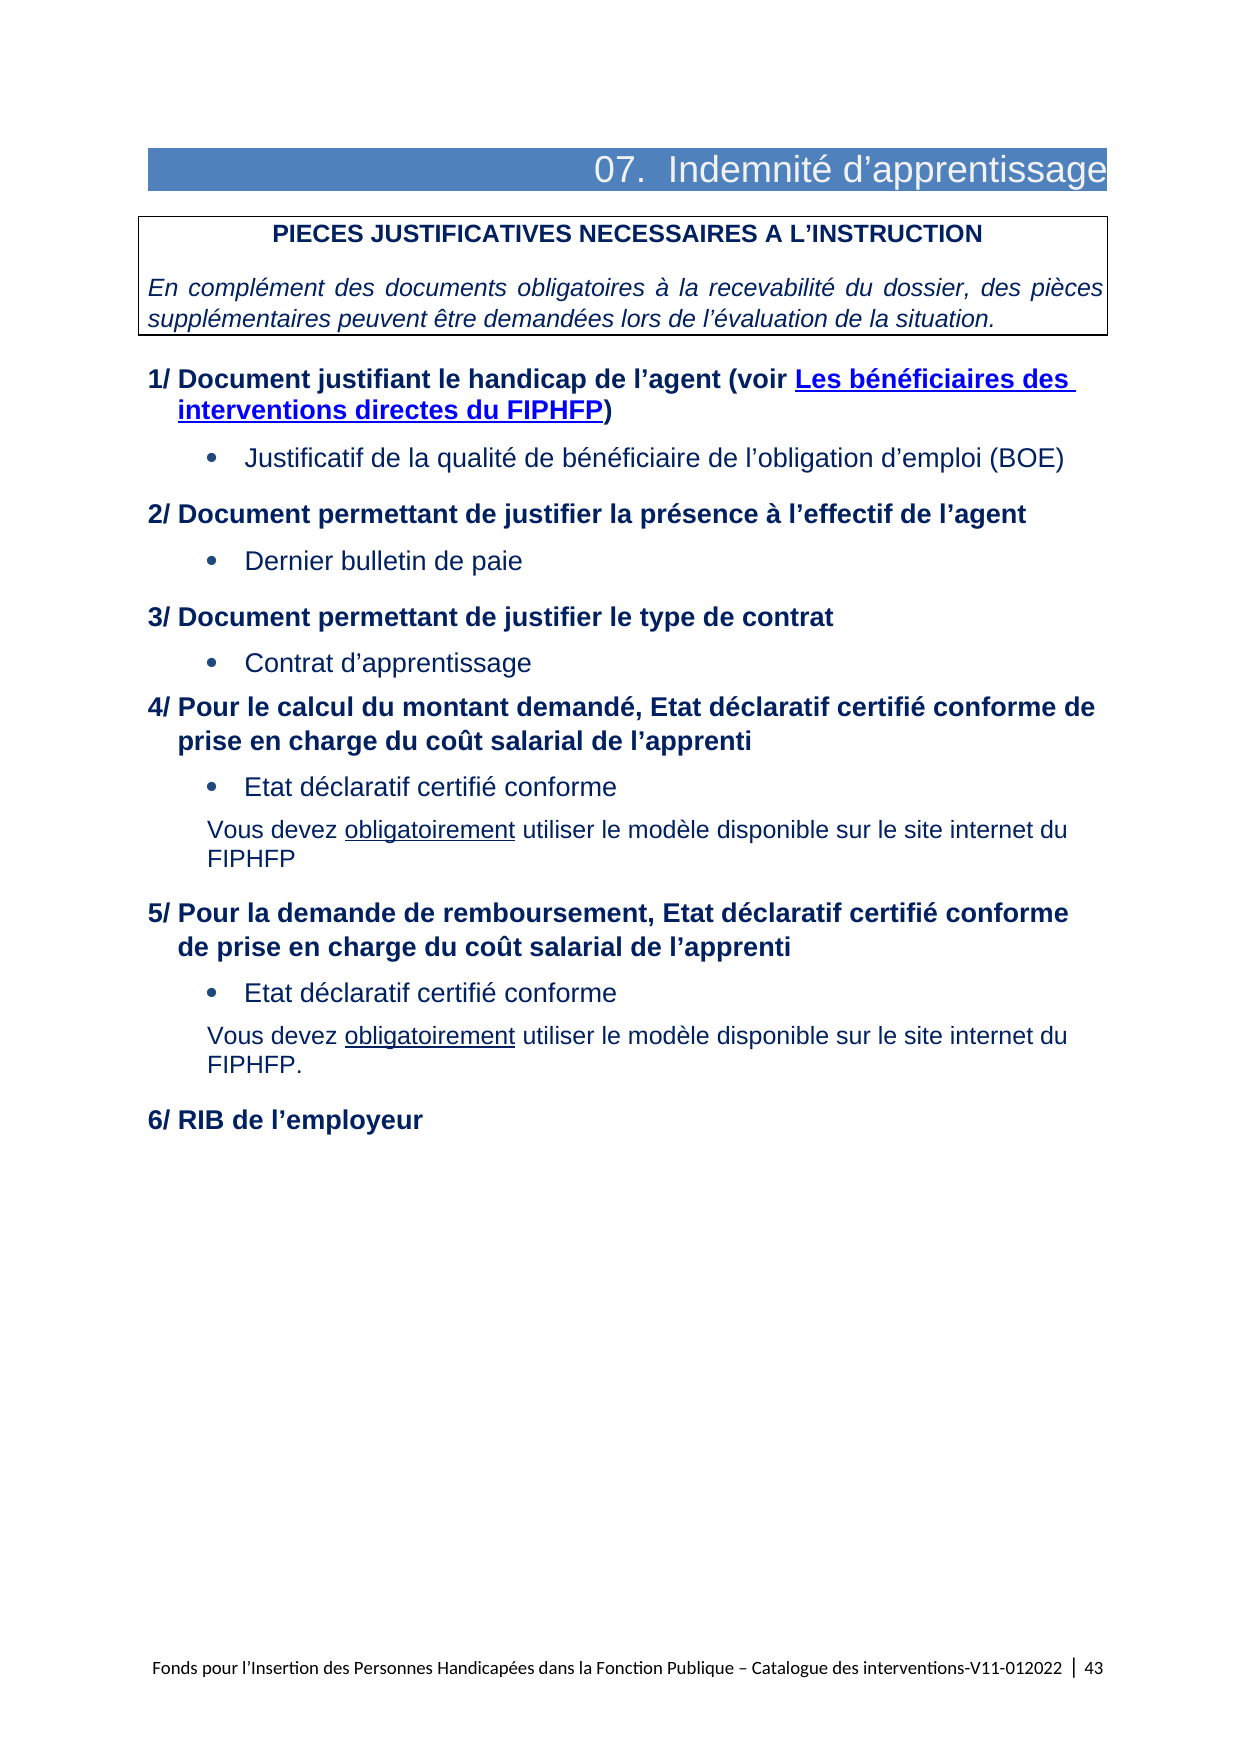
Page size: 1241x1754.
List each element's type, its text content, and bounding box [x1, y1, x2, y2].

text PIECES JUSTIFICATIVES NECESSAIRES A L’INSTRUCTION [139, 217, 1107, 248]
text Vous devez obligatoirement utiliser le modèle disponible sur le site internet du FIPHFP. [207, 1021, 1107, 1079]
text 5/ Pour la demande de remboursement, Etat déclaratif certifié conforme de prise en charge du coût salarial de l’apprenti [148, 897, 1107, 962]
list Etat déclaratif certifié conforme [207, 771, 1107, 802]
text 07. Indemnité d’apprentissage [148, 148, 1107, 191]
text En complément des documents obligatoires à la recevabilité du dossier, des pièces supplémentaires peuvent être demandées lors de l’évaluation de la situation. [139, 269, 1107, 334]
text 4/ Pour le calcul du montant demandé, Etat déclaratif certifié conforme de prise en charge du coût salarial de l’apprenti [148, 691, 1107, 756]
text 1/ Document justifiant le handicap de l’agent (voir Les bénéficiaires des interventions directes du FIPHFP) [148, 363, 1107, 425]
text 6/ RIB de l’employeur [148, 1104, 1107, 1135]
list Contrat d’apprentissage [207, 647, 1107, 679]
text 3/ Document permettant de justifier le type de contrat [148, 601, 1107, 632]
text 2/ Document permettant de justifier la présence à l’effectif de l’agent [148, 498, 1107, 530]
list Justificatif de la qualité de bénéficiaire de l’obligation d’emploi (BOE) [207, 442, 1107, 473]
list Etat déclaratif certifié conforme [207, 977, 1107, 1009]
list Dernier bulletin de paie [207, 545, 1107, 576]
text Vous devez obligatoirement utiliser le modèle disponible sur le site internet du FIPHFP [207, 815, 1107, 872]
